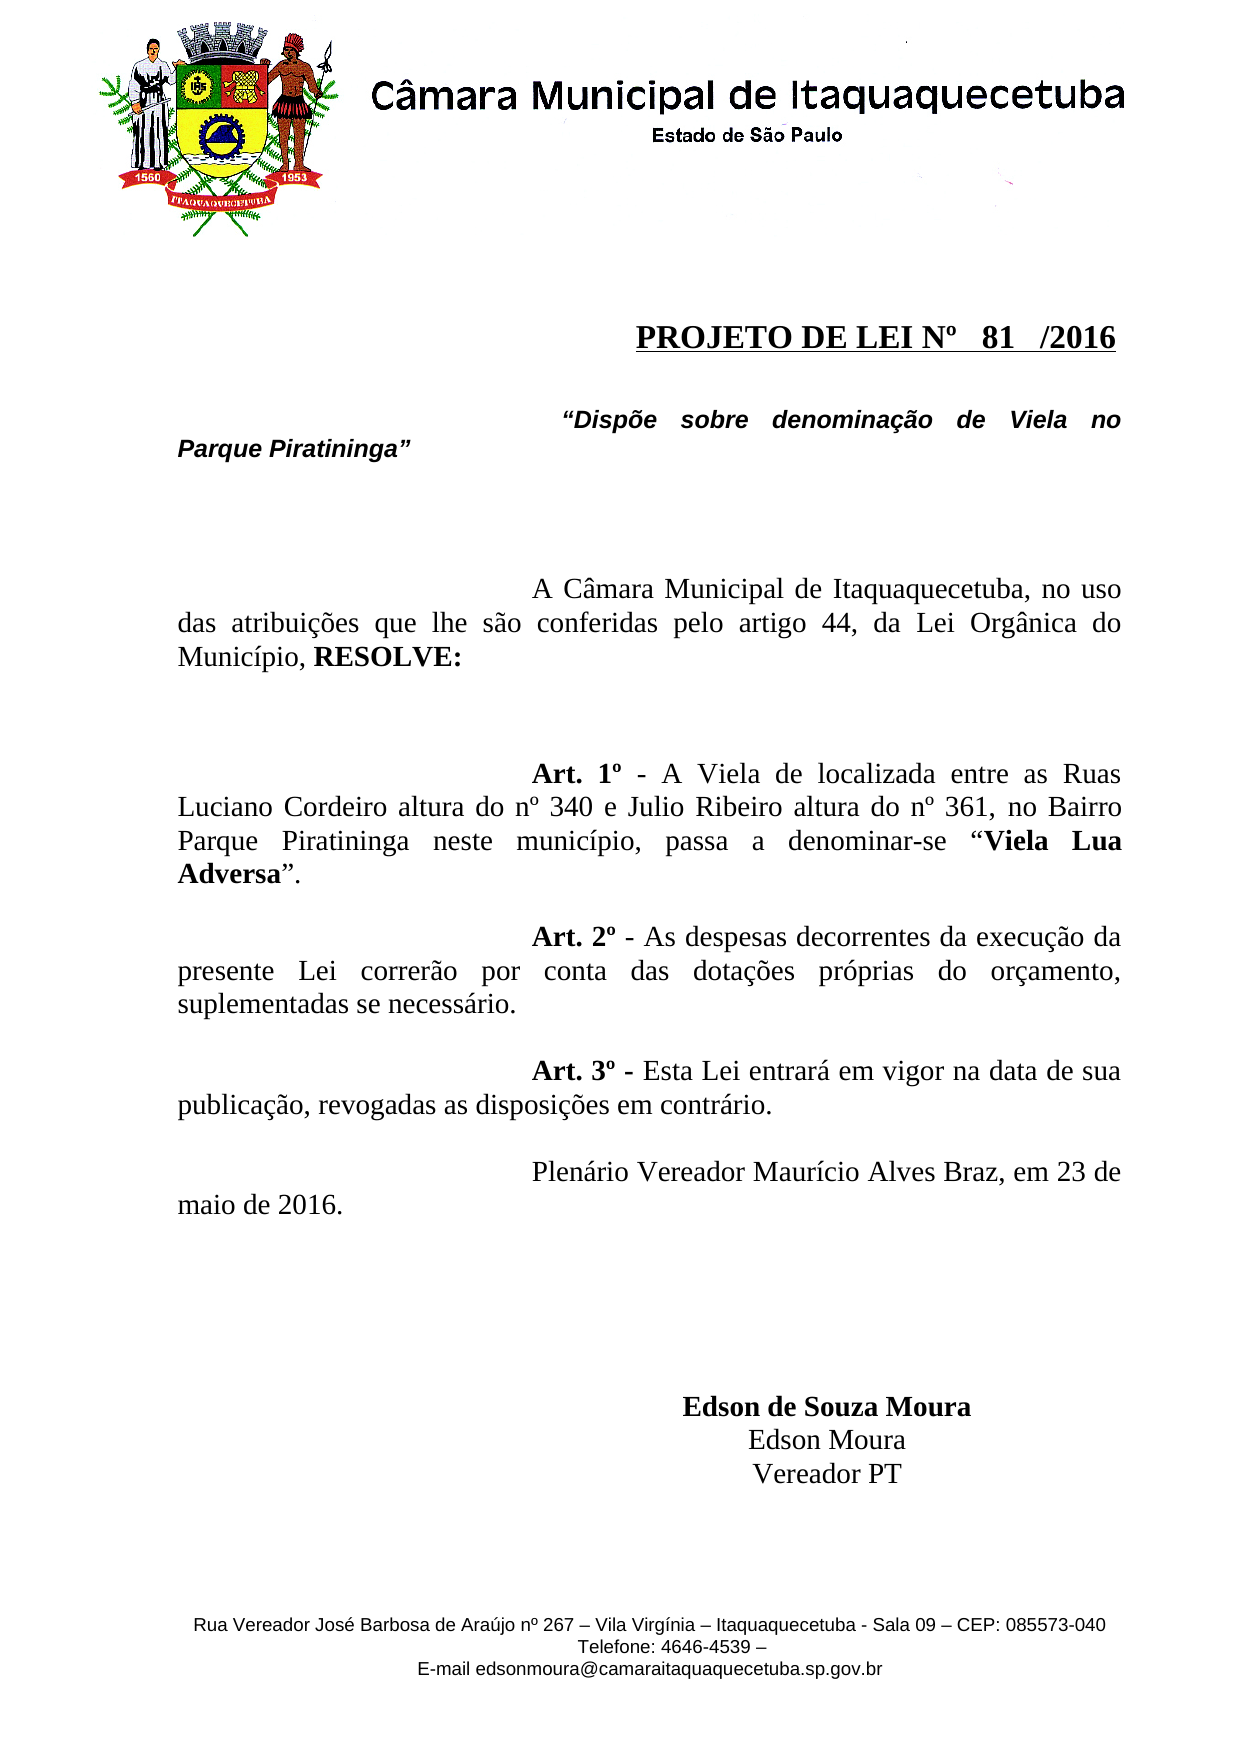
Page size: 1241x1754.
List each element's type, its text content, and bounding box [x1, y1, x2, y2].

text “Dispõe sobre denominação de Viela no Parque Piratininga” [177, 405, 1122, 463]
text Edson de Souza Moura [177, 1389, 1122, 1422]
text PROJETO DE LEI Nº 81 /2016 [177, 317, 1122, 356]
picture [88, 14, 1124, 237]
text Edson Moura [177, 1422, 1122, 1456]
text Art. 3º - Esta Lei entrará em vigor na data de sua publicação, revogadas as disposições em contrário. [177, 1053, 1122, 1120]
text Art. 1º - A Viela de localizada entre as Ruas Luciano Cordeiro altura do nº 340 e Julio Ribeiro altura do nº 361, no Bairro Parque Piratininga neste município, passa a denominar-se “Viela Lua Adversa”. [177, 756, 1122, 890]
text Plenário Vereador Maurício Alves Braz, em 23 de maio de 2016. [177, 1154, 1122, 1221]
text A Câmara Municipal de Itaquaquecetuba, no uso das atribuições que lhe são conferidas pelo artigo 44, da Lei Orgânica do Município, RESOLVE: [177, 572, 1122, 672]
text Vereador PT [177, 1456, 1122, 1489]
text Art. 2º - As despesas decorrentes da execução da presente Lei correrão por conta das dotações próprias do orçamento, suplementadas se necessário. [177, 919, 1122, 1020]
